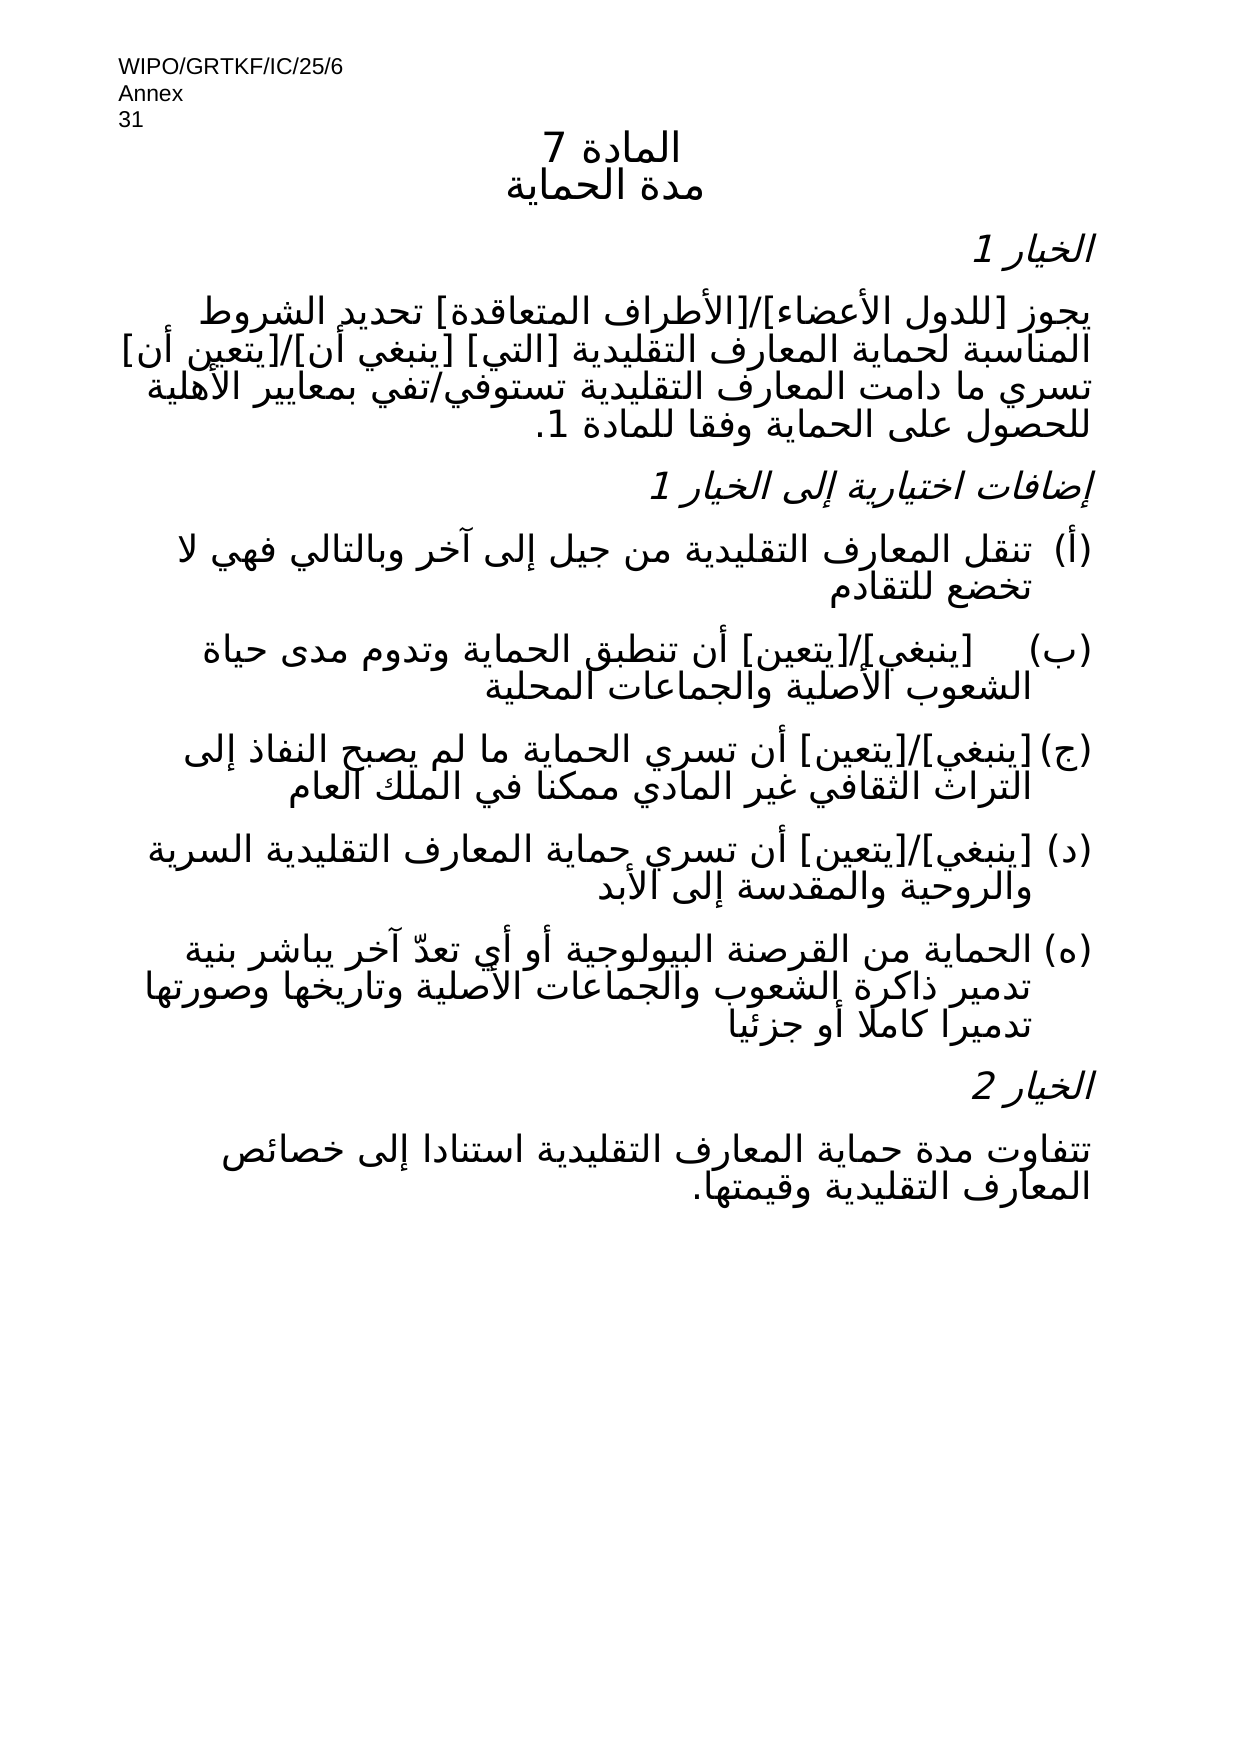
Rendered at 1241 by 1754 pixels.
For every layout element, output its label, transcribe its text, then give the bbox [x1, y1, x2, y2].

text الخيار 1 [118, 232, 1092, 270]
text المادة 7 مدة الحماية [118, 132, 1092, 207]
text يجوز [للدول الأعضاء]/[الأطراف المتعاقدة] تحديد الشروط المناسبة لحماية المعارف التقليدية [التي] [ينبغي أن]/[يتعين أن] تسري ما دامت المعارف التقليدية تستوفي/تفي بمعايير الأهلية للحصول على الحماية وفقا للمادة 1. [118, 295, 1092, 445]
text (ب) [ينبغي]/[يتعين] أن تنطبق الحماية وتدوم مدى حياة الشعوب الأصلية والجماعات المحلية [118, 632, 1092, 707]
text (ج) [ينبغي]/[يتعين] أن تسري الحماية ما لم يصبح النفاذ إلى التراث الثقافي غير المادي ممكنا في الملك العام [118, 732, 1092, 807]
text (د) [ينبغي]/[يتعين] أن تسري حماية المعارف التقليدية السرية والروحية والمقدسة إلى الأبد [118, 832, 1092, 907]
text إضافات اختيارية إلى الخيار 1 [118, 470, 1092, 507]
text (ه) الحماية من القرصنة البيولوجية أو أي تعدّ آخر يباشر بنية تدمير ذاكرة الشعوب والجماعات الأصلية وتاريخها وصورتها تدميرا كاملا أو جزئيا [118, 932, 1092, 1045]
text (أ) تنقل المعارف التقليدية من جيل إلى آخر وبالتالي فهي لا تخضع للتقادم [118, 532, 1092, 607]
text تتفاوت مدة حماية المعارف التقليدية استنادا إلى خصائص المعارف التقليدية وقيمتها. [118, 1132, 1092, 1207]
text الخيار 2 [118, 1070, 1092, 1107]
